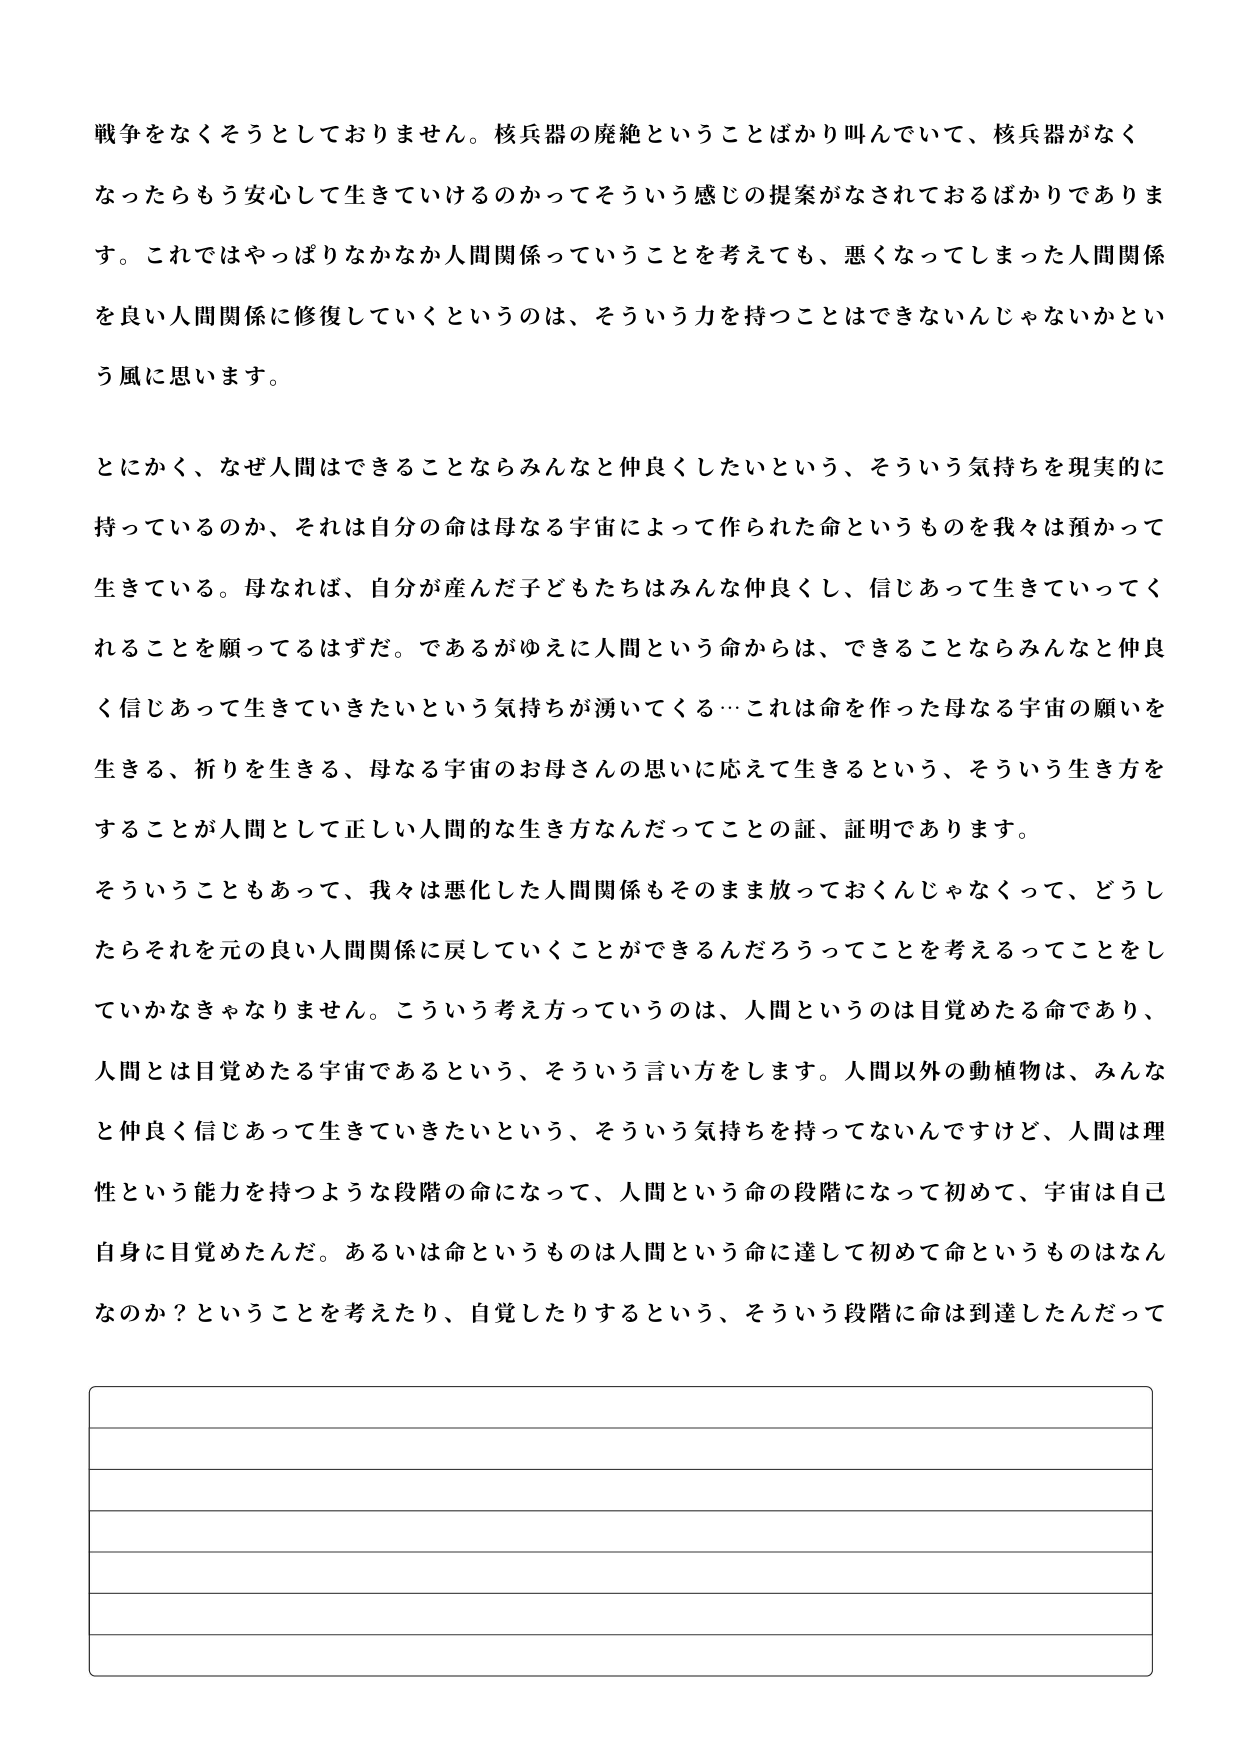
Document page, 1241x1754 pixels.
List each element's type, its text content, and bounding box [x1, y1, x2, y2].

text とにかく、なぜ人間はできることならみんなと仲良くしたいという、そういう気持ちを現実的に持っているのか、それは自分の命は母なる宇宙によって作られた命というものを我々は預かって生きている。母なれば、自分が産んだ子どもたちはみんな仲良くし、信じあって生きていってくれることを願ってるはずだ。であるがゆえに人間という命からは、できることならみんなと仲良く信じあって生きていきたいという気持ちが湧いてくる…これは命を作った母なる宇宙の願いを生きる、祈りを生きる、母なる宇宙のお母さんの思いに応えて生きるという、そういう生き方をすることが人間として正しい人間的な生き方なんだってことの証、証明であります。 [94, 435, 1169, 858]
picture [88, 1386, 1153, 1677]
